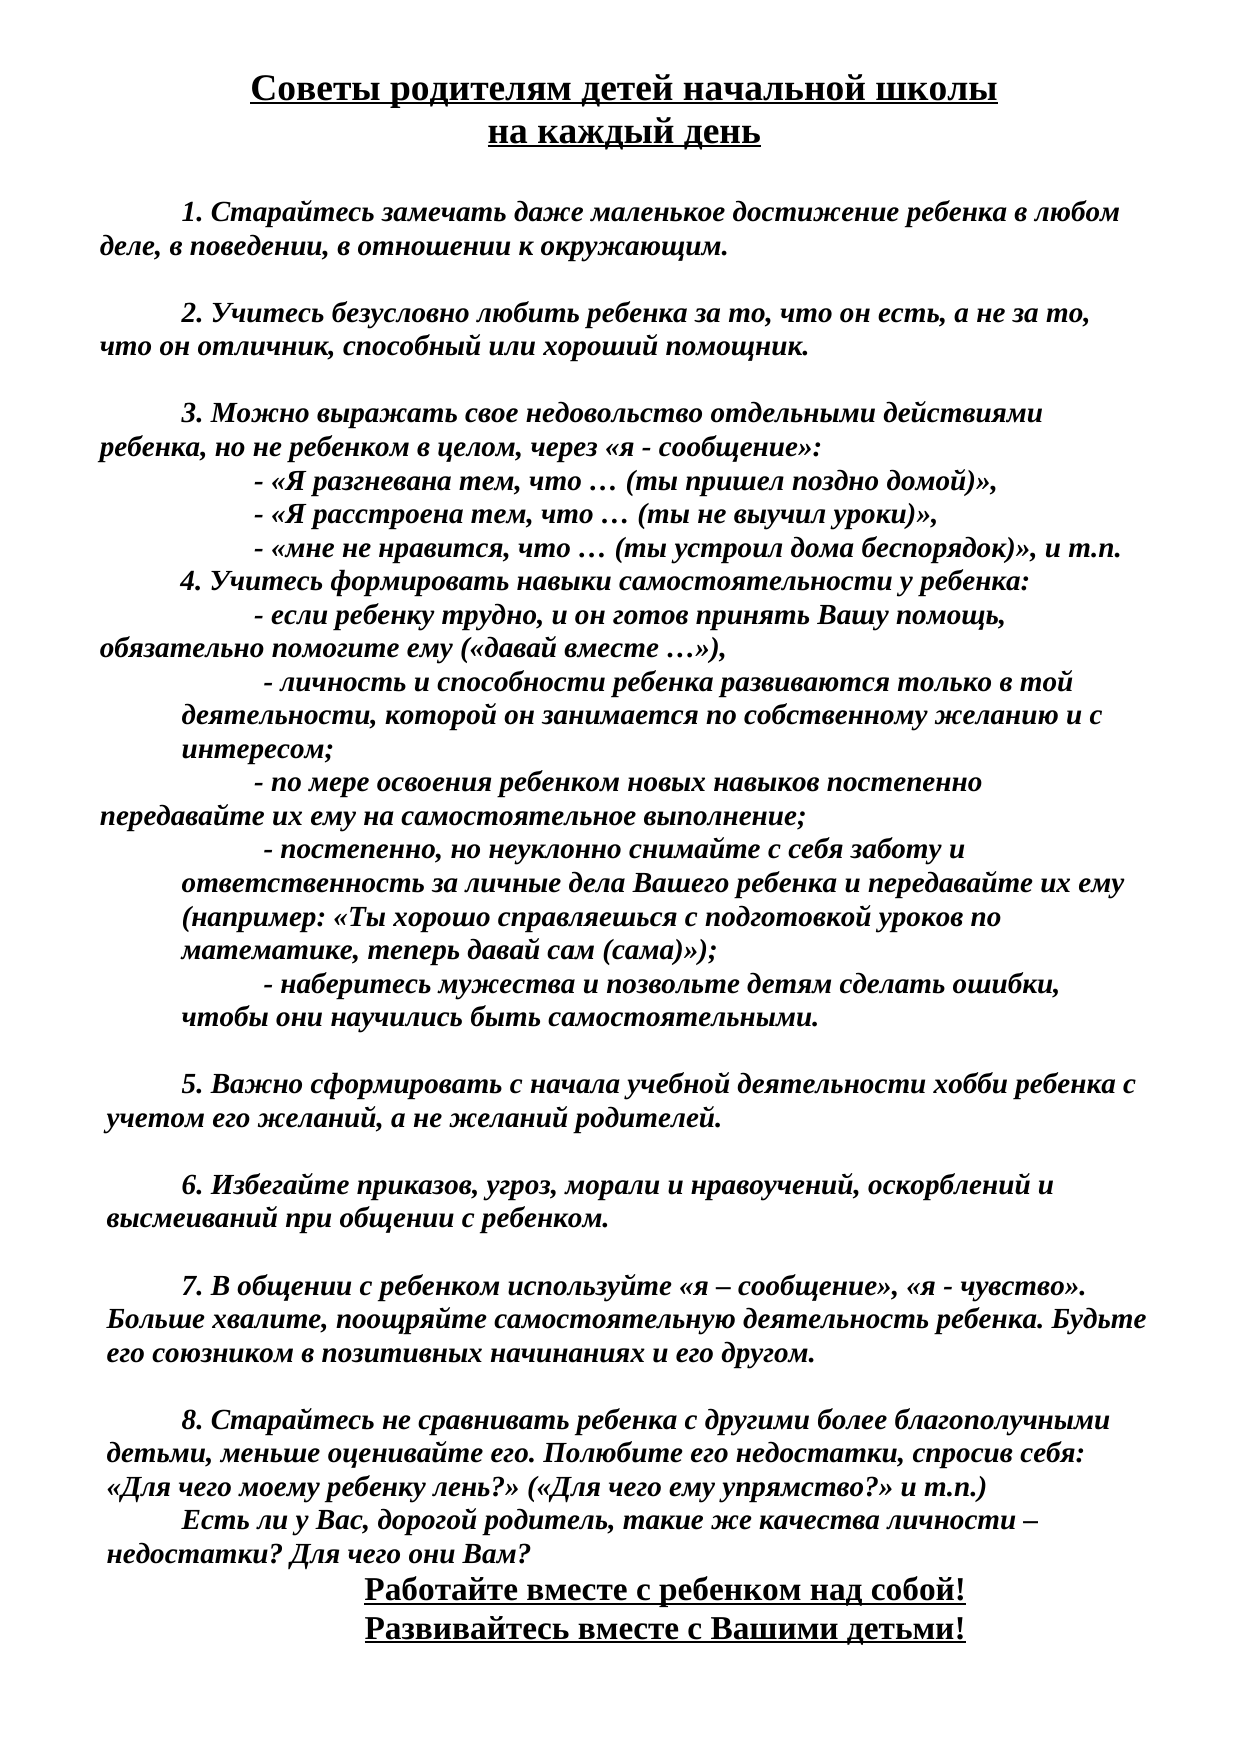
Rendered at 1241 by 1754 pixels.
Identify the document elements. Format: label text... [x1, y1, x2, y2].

title Развивайтесь вместе с Вашими детьми! [106, 1608, 1149, 1646]
title 3. Можно выражать свое недовольство отдельными действиями ребенка, но не ребенком в целом, через «я - сообщение»: [99, 396, 1149, 463]
title Работайте вместе с ребенком над собой! [106, 1569, 1149, 1608]
title - постепенно, но неуклонно снимайте с себя заботу и ответственность за личные дела Вашего ребенка и передавайте их ему (например: «Ты хорошо справляешься с подготовкой уроков по математике, теперь давай сам (сама)»); [181, 832, 1149, 966]
title 5. Важно сформировать с начала учебной деятельности хобби ребенка с учетом его желаний, а не желаний родителей. [106, 1066, 1149, 1133]
title Советы родителям детей начальной школы [99, 65, 1149, 108]
title 1. Старайтесь замечать даже маленькое достижение ребенка в любом деле, в поведении, в отношении к окружающим. [99, 194, 1149, 261]
title на каждый день [99, 108, 1149, 151]
title 2. Учитесь безусловно любить ребенка за то, что он есть, а не за то, что он отличник, способный или хороший помощник. [99, 295, 1149, 362]
title - личность и способности ребенка развиваются только в той деятельности, которой он занимается по собственному желанию и с интересом; [181, 664, 1149, 764]
title Есть ли у Вас, дорогой родитель, такие же качества личности – недостатки? Для чего они Вам? [106, 1502, 1149, 1569]
title 4. Учитесь формировать навыки самостоятельности у ребенка: [99, 563, 1149, 597]
title - «мне не нравится, что … (ты устроил дома беспорядок)», и т.п. [99, 530, 1149, 563]
title - «Я разгневана тем, что … (ты пришел поздно домой)», [99, 463, 1149, 496]
title - по мере освоения ребенком новых навыков постепенно передавайте их ему на самостоятельное выполнение; [99, 764, 1149, 832]
title - если ребенку трудно, и он готов принять Вашу помощь, обязательно помогите ему («давай вместе …»), [99, 597, 1149, 664]
title 7. В общении с ребенком используйте «я – сообщение», «я - чувство». Больше хвалите, поощряйте самостоятельную деятельность ребенка. Будьте его союзником в позитивных начинаниях и его другом. [106, 1268, 1149, 1368]
title 6. Избегайте приказов, угроз, морали и нравоучений, оскорблений и высмеиваний при общении с ребенком. [106, 1167, 1149, 1234]
title - «Я расстроена тем, что … (ты не выучил уроки)», [99, 496, 1149, 530]
title 8. Старайтесь не сравнивать ребенка с другими более благополучными детьми, меньше оценивайте его. Полюбите его недостатки, спросив себя: «Для чего моему ребенку лень?» («Для чего ему упрямство?» и т.п.) [106, 1402, 1149, 1502]
title - наберитесь мужества и позвольте детям сделать ошибки, чтобы они научились быть самостоятельными. [181, 966, 1149, 1033]
